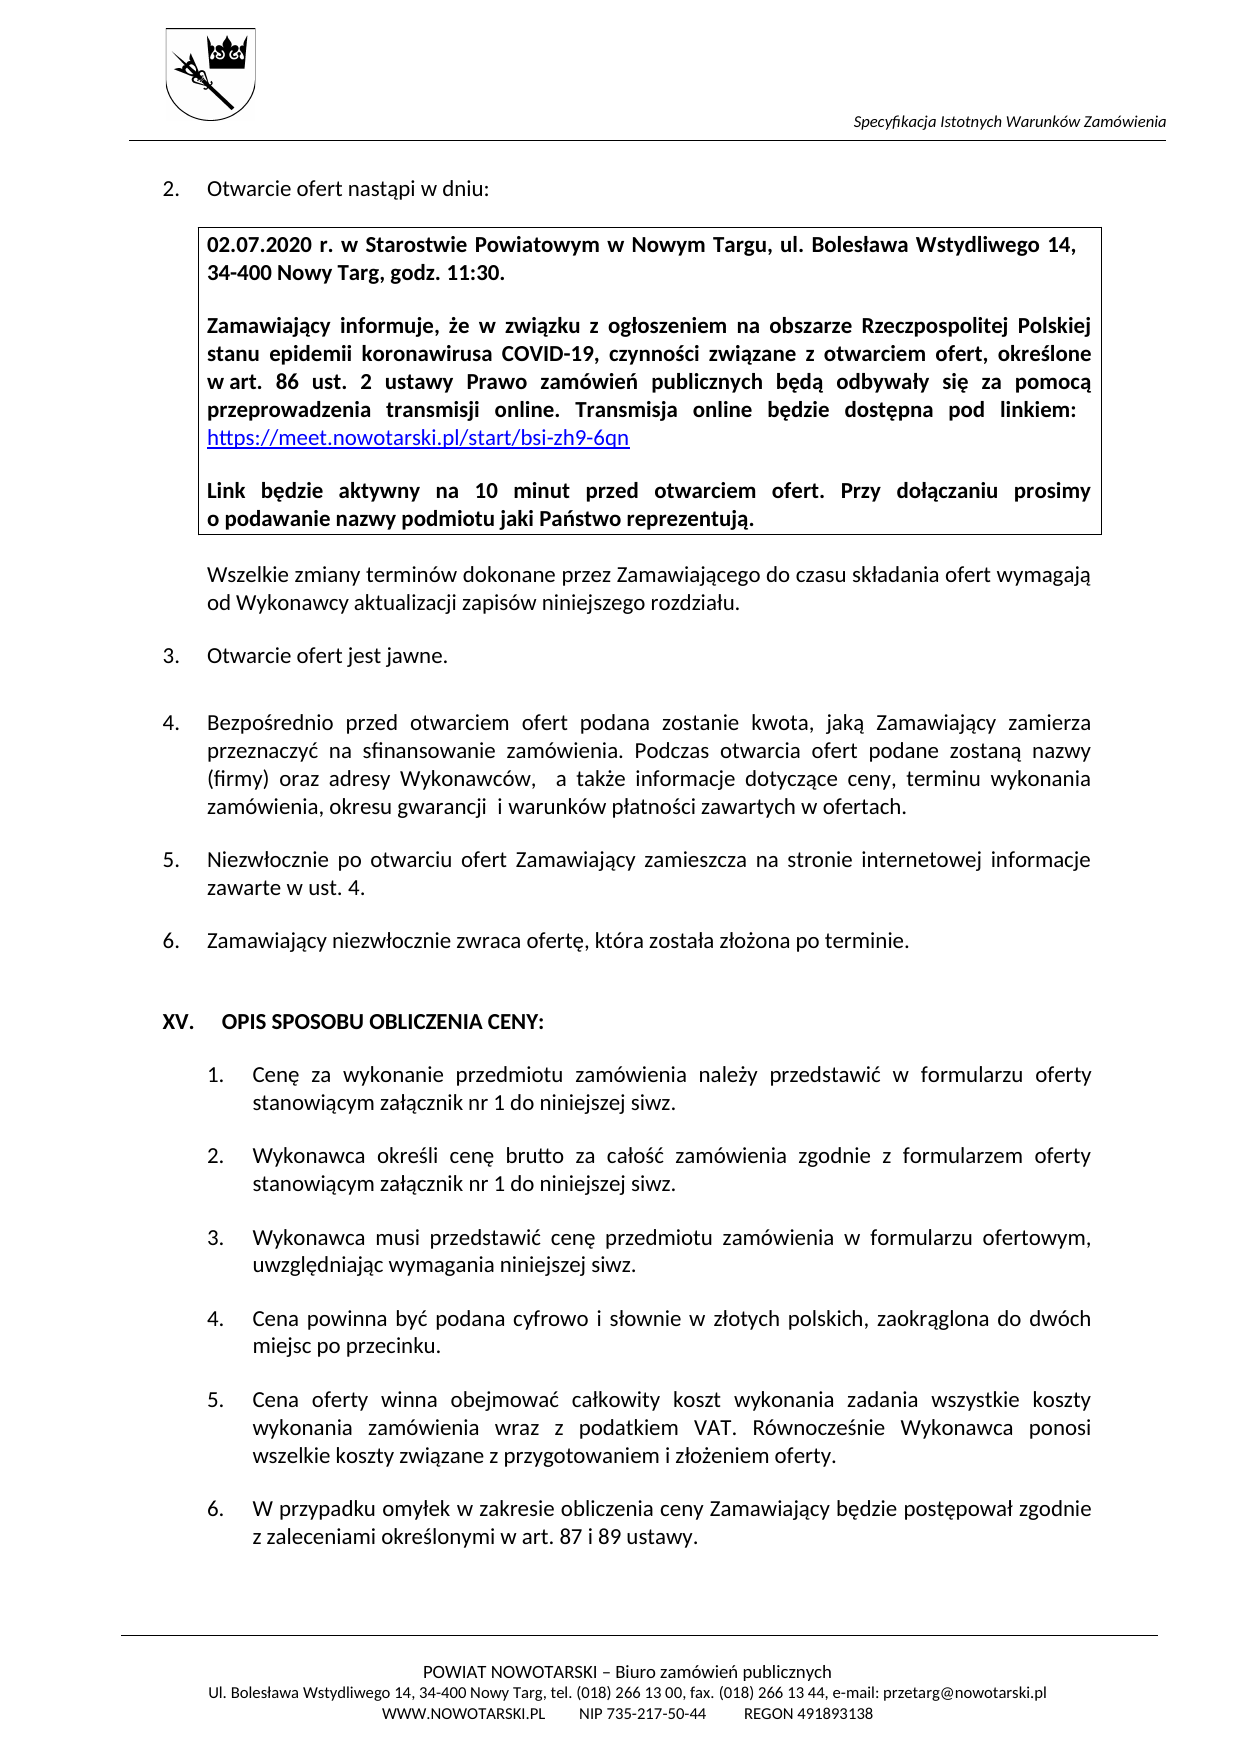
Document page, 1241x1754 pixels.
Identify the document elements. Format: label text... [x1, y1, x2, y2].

list Opis sposobu obliczenia ceny: [162, 1007, 1093, 1036]
list Zamawiający niezwłocznie zwraca ofertę, która została złożona po terminie. [162, 926, 1093, 954]
list Cena powinna być podana cyfrowo i słownie w złotych polskich, zaokrąglona do dwóch miejsc po przecinku. [207, 1304, 1093, 1360]
list Wykonawca musi przedstawić cenę przedmiotu zamówienia w formularzu ofertowym, uwzględniając wymagania niniejszej siwz. [207, 1223, 1093, 1279]
list Otwarcie ofert nastąpi w dniu: [162, 174, 1093, 202]
text 02.07.2020 r. w Starostwie Powiatowym w Nowym Targu, ul. Bolesława Wstydliwego 14, 34-400 Nowy Targ, godz. 11:30. [199, 228, 1101, 286]
list W przypadku omyłek w zakresie obliczenia ceny Zamawiający będzie postępował zgodnie z zaleceniami określonymi w art. 87 i 89 ustawy. [207, 1494, 1093, 1550]
list Bezpośrednio przed otwarciem ofert podana zostanie kwota, jaką Zamawiający zamierza przeznaczyć na sfinansowanie zamówienia. Podczas otwarcia ofert podane zostaną nazwy (firmy) oraz adresy Wykonawców, a także informacje dotyczące ceny, terminu wykonania zamówienia, okresu gwarancji i warunków płatności zawartych w ofertach. [162, 708, 1093, 820]
text Zamawiający informuje, że w związku z ogłoszeniem na obszarze Rzeczpospolitej Polskiej stanu epidemii koronawirusa COVID-19, czynności związane z otwarciem ofert, określone w art. 86 ust. 2 ustawy Prawo zamówień publicznych będą odbywały się za pomocą przeprowadzenia transmisji online. Transmisja online będzie dostępna pod linkiem: https://meet.nowotarski.pl/start/bsi-zh9-6qn [199, 308, 1101, 451]
text Link będzie aktywny na 10 minut przed otwarciem ofert. Przy dołączaniu prosimy o podawanie nazwy podmiotu jaki Państwo reprezentują. [199, 473, 1101, 534]
list Wykonawca określi cenę brutto za całość zamówienia zgodnie z formularzem oferty stanowiącym załącznik nr 1 do niniejszej siwz. [207, 1142, 1093, 1198]
list Niezwłocznie po otwarciu ofert Zamawiający zamieszcza na stronie internetowej informacje zawarte w ust. 4. [162, 845, 1093, 901]
picture [165, 28, 256, 121]
list Otwarcie ofert jest jawne. [162, 641, 1093, 669]
list Wszelkie zmiany terminów dokonane przez Zamawiającego do czasu składania ofert wymagają od Wykonawcy aktualizacji zapisów niniejszego rozdziału. [207, 560, 1093, 616]
list Cena oferty winna obejmować całkowity koszt wykonania zadania wszystkie koszty wykonania zamówienia wraz z podatkiem VAT. Równocześnie Wykonawca ponosi wszelkie koszty związane z przygotowaniem i złożeniem oferty. [207, 1385, 1093, 1469]
list Cenę za wykonanie przedmiotu zamówienia należy przedstawić w formularzu oferty stanowiącym załącznik nr 1 do niniejszej siwz. [207, 1061, 1093, 1117]
